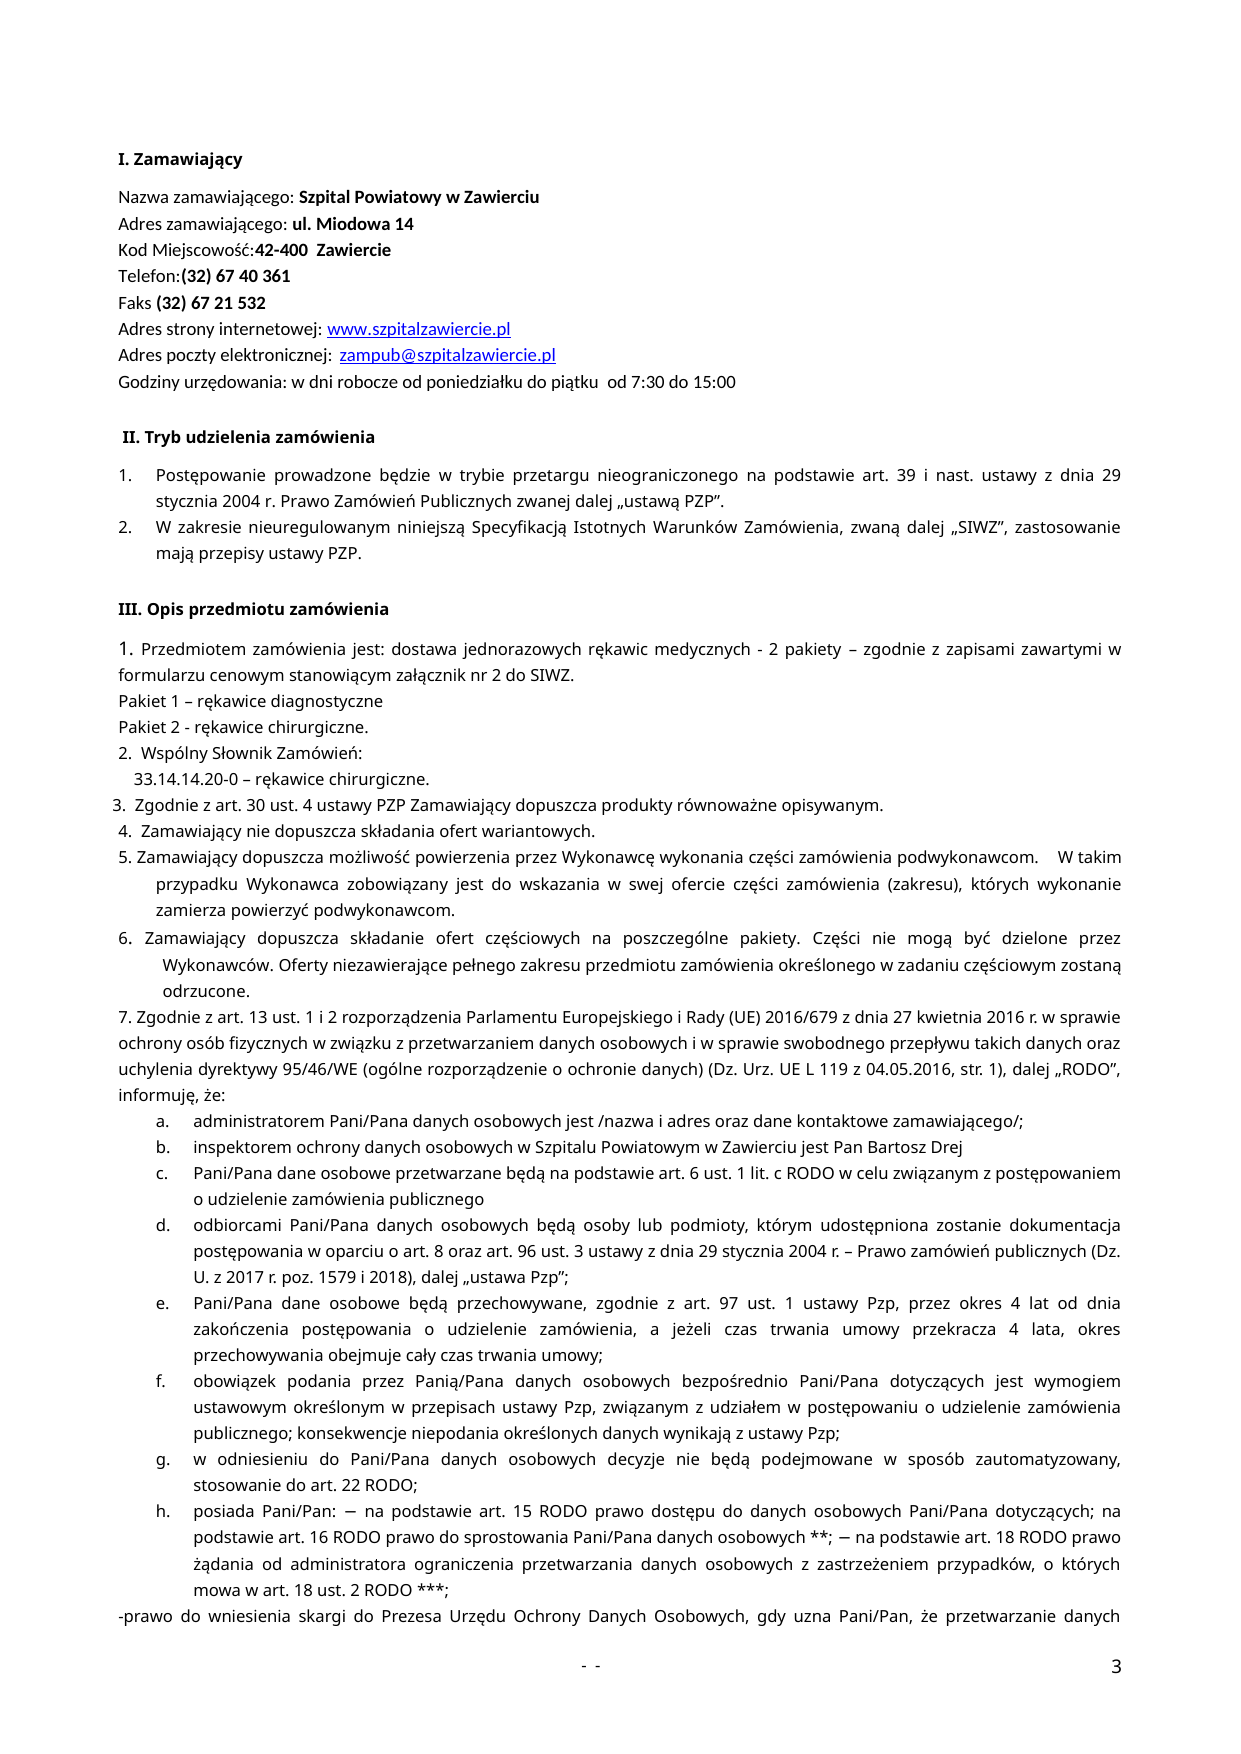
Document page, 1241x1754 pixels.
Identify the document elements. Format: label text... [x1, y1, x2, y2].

text Pakiet 2 - rękawice chirurgiczne. [118, 716, 1122, 739]
text Telefon:(32) 67 40 361 [118, 264, 1122, 287]
text Adres zamawiającego: ul. Miodowa 14 [118, 212, 1122, 235]
list Pani/Pana dane osobowe będą przechowywane, zgodnie z art. 97 ust. 1 ustawy Pzp, przez okres 4 lat od dnia zakończenia postępowania o udzielenie zamówienia, a jeżeli czas trwania umowy przekracza 4 lata, okres przechowywania obejmuje cały czas trwania umowy; [156, 1292, 1122, 1366]
subtitle 6. Zamawiający dopuszcza składanie ofert częściowych na poszczególne pakiety. Części nie mogą być dzielone przez Wykonawców. Oferty niezawierające pełnego zakresu przedmiotu zamówienia określonego w zadaniu częściowym zostaną odrzucone. [118, 924, 1122, 1002]
list obowiązek podania przez Panią/Pana danych osobowych bezpośrednio Pani/Pana dotyczących jest wymogiem ustawowym określonym w przepisach ustawy Pzp, związanym z udziałem w postępowaniu o udzielenie zamówienia publicznego; konsekwencje niepodania określonych danych wynikają z ustawy Pzp; [156, 1370, 1122, 1444]
text Adres poczty elektronicznej: zampub@szpitalzawiercie.pl [118, 343, 1122, 366]
text 7. Zgodnie z art. 13 ust. 1 i 2 rozporządzenia Parlamentu Europejskiego i Rady (UE) 2016/679 z dnia 27 kwietnia 2016 r. w sprawie ochrony osób fizycznych w związku z przetwarzaniem danych osobowych i w sprawie swobodnego przepływu takich danych oraz uchylenia dyrektywy 95/46/WE (ogólne rozporządzenie o ochronie danych) (Dz. Urz. UE L 119 z 04.05.2016, str. 1), dalej „RODO”, informuję, że: [118, 1005, 1122, 1106]
list odbiorcami Pani/Pana danych osobowych będą osoby lub podmioty, którym udostępniona zostanie dokumentacja postępowania w oparciu o art. 8 oraz art. 96 ust. 3 ustawy z dnia 29 stycznia 2004 r. – Prawo zamówień publicznych (Dz. U. z 2017 r. poz. 1579 i 2018), dalej „ustawa Pzp”; [156, 1213, 1122, 1288]
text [118, 1604, 1122, 1627]
text Faks (32) 67 21 532 [118, 291, 1122, 314]
text Kod Miejscowość:42-400 Zawiercie [118, 238, 1122, 261]
subtitle III. Opis przedmiotu zamówienia [118, 597, 1122, 620]
text 1. Przedmiotem zamówienia jest: dostawa jednorazowych rękawic medycznych - 2 pakiety – zgodnie z zapisami zawartymi w formularzu cenowym stanowiącym załącznik nr 2 do SIWZ. [118, 635, 1122, 687]
list Postępowanie prowadzone będzie w trybie przetargu nieograniczonego na podstawie art. 39 i nast. ustawy z dnia 29 stycznia 2004 r. Prawo Zamówień Publicznych zwanej dalej „ustawą PZP”. [118, 463, 1122, 512]
text Pakiet 1 – rękawice diagnostyczne [118, 690, 1122, 713]
text Godziny urzędowania: w dni robocze od poniedziałku do piątku od 7:30 do 15:00 [118, 370, 1122, 393]
subtitle 33.14.14.20-0 – rękawice chirurgiczne. [103, 768, 1122, 791]
list administratorem Pani/Pana danych osobowych jest /nazwa i adres oraz dane kontaktowe zamawiającego/; [156, 1109, 1122, 1132]
list w odniesieniu do Pani/Pana danych osobowych decyzje nie będą podejmowane w sposób zautomatyzowany, stosowanie do art. 22 RODO; [156, 1448, 1122, 1497]
list inspektorem ochrony danych osobowych w Szpitalu Powiatowym w Zawierciu jest Pan Bartosz Drej [156, 1135, 1122, 1158]
list posiada Pani/Pan: − na podstawie art. 15 RODO prawo dostępu do danych osobowych Pani/Pana dotyczących; na podstawie art. 16 RODO prawo do sprostowania Pani/Pana danych osobowych **; − na podstawie art. 18 RODO prawo żądania od administratora ograniczenia przetwarzania danych osobowych z zastrzeżeniem przypadków, o których mowa w art. 18 ust. 2 RODO ***; [156, 1500, 1122, 1601]
subtitle 4. Zamawiający nie dopuszcza składania ofert wariantowych. [118, 820, 1122, 843]
list Pani/Pana dane osobowe przetwarzane będą na podstawie art. 6 ust. 1 lit. c RODO w celu związanym z postępowaniem o udzielenie zamówienia publicznego [156, 1161, 1122, 1210]
text 2. Wspólny Słownik Zamówień: [118, 742, 1122, 765]
subtitle 3. Zgodnie z art. 30 ust. 4 ustawy PZP Zamawiający dopuszcza produkty równoważne opisywanym. [103, 794, 1122, 817]
list W zakresie nieuregulowanym niniejszą Specyfikacją Istotnych Warunków Zamówienia, zwaną dalej „SIWZ”, zastosowanie mają przepisy ustawy PZP. [118, 516, 1122, 564]
text Adres strony internetowej: www.szpitalzawiercie.pl [118, 317, 1122, 340]
subtitle II. Tryb udzielenia zamówienia [118, 426, 1122, 448]
subtitle 5. Zamawiający dopuszcza możliwość powierzenia przez Wykonawcę wykonania części zamówienia podwykonawcom. W takim przypadku Wykonawca zobowiązany jest do wskazania w swej ofercie części zamówienia (zakresu), których wykonanie zamierza powierzyć podwykonawcom. [118, 846, 1122, 921]
text Nazwa zamawiającego: Szpital Powiatowy w Zawierciu [118, 185, 1122, 208]
subtitle I. Zamawiający [118, 148, 1122, 170]
